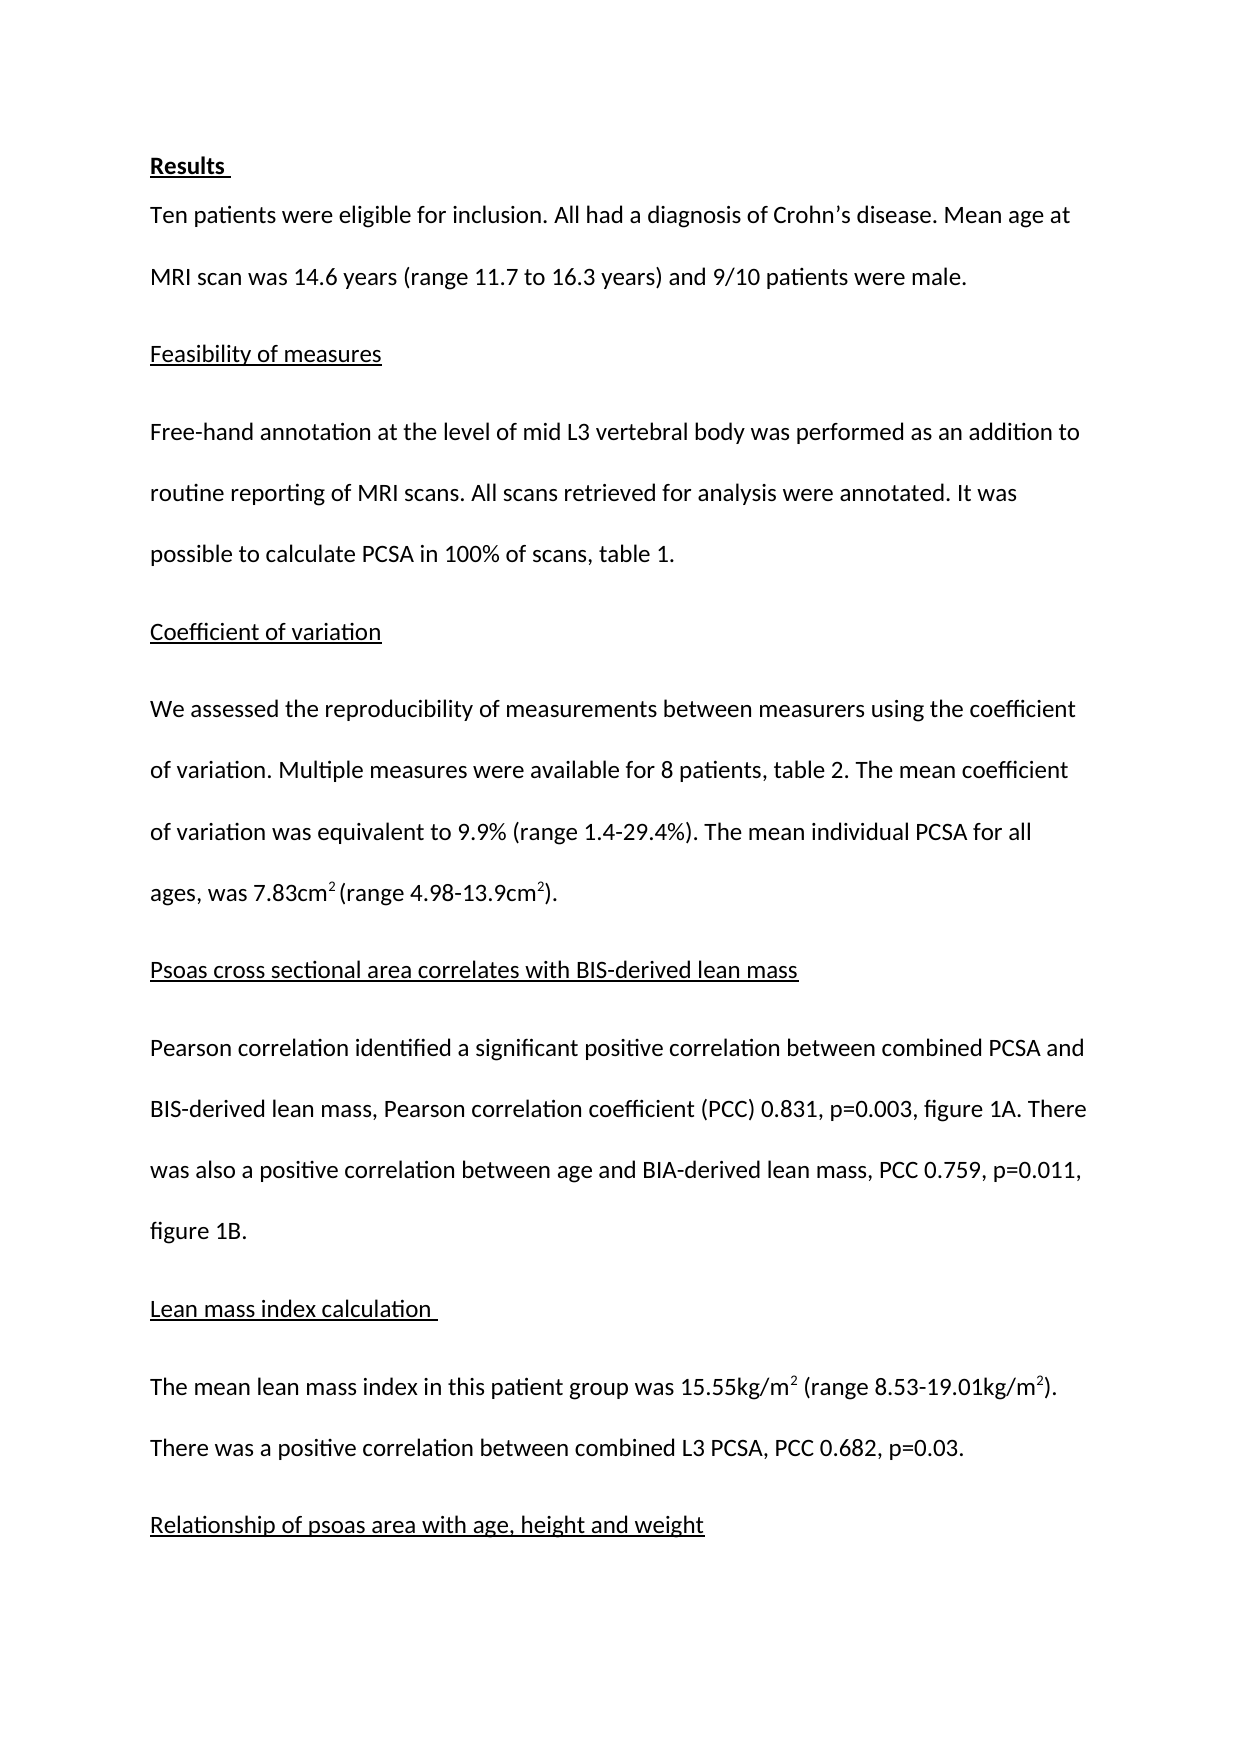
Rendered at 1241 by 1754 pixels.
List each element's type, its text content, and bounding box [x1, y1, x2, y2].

text Pearson correlation identified a significant positive correlation between combined PCSA and BIS-derived lean mass, Pearson correlation coefficient (PCC) 0.831, p=0.003, figure 1A. There was also a positive correlation between age and BIA-derived lean mass, PCC 0.759, p=0.011, figure 1B. [150, 1032, 1090, 1246]
text The mean lean mass index in this patient group was 15.55kg/m2 (range 8.53-19.01kg/m2). There was a positive correlation between combined L3 PCSA, PCC 0.682, p=0.03. [150, 1371, 1090, 1462]
text Psoas cross sectional area correlates with BIS-derived lean mass [150, 954, 1090, 985]
text We assessed the reproducibility of measurements between measurers using the coefficient of variation. Multiple measures were available for 8 patients, table 2. The mean coefficient of variation was equivalent to 9.9% (range 1.4-29.4%). The mean individual PCSA for all ages, was 7.83cm2 (range 4.98-13.9cm2). [150, 693, 1090, 907]
text Coefficient of variation [150, 616, 1090, 646]
text Ten patients were eligible for inclusion. All had a diagnosis of Crohn’s disease. Mean age at MRI scan was 14.6 years (range 11.7 to 16.3 years) and 9/10 patients were male. [150, 199, 1090, 291]
text Free-hand annotation at the level of mid L3 vertebral body was performed as an addition to routine reporting of MRI scans. All scans retrieved for analysis were annotated. It was possible to calculate PCSA in 100% of scans, table 1. [150, 416, 1090, 569]
text Results [150, 150, 1090, 181]
text Lean mass index calculation [150, 1293, 1090, 1323]
text Relationship of psoas area with age, height and weight [150, 1509, 1090, 1540]
text Feasibility of measures [150, 338, 1090, 369]
